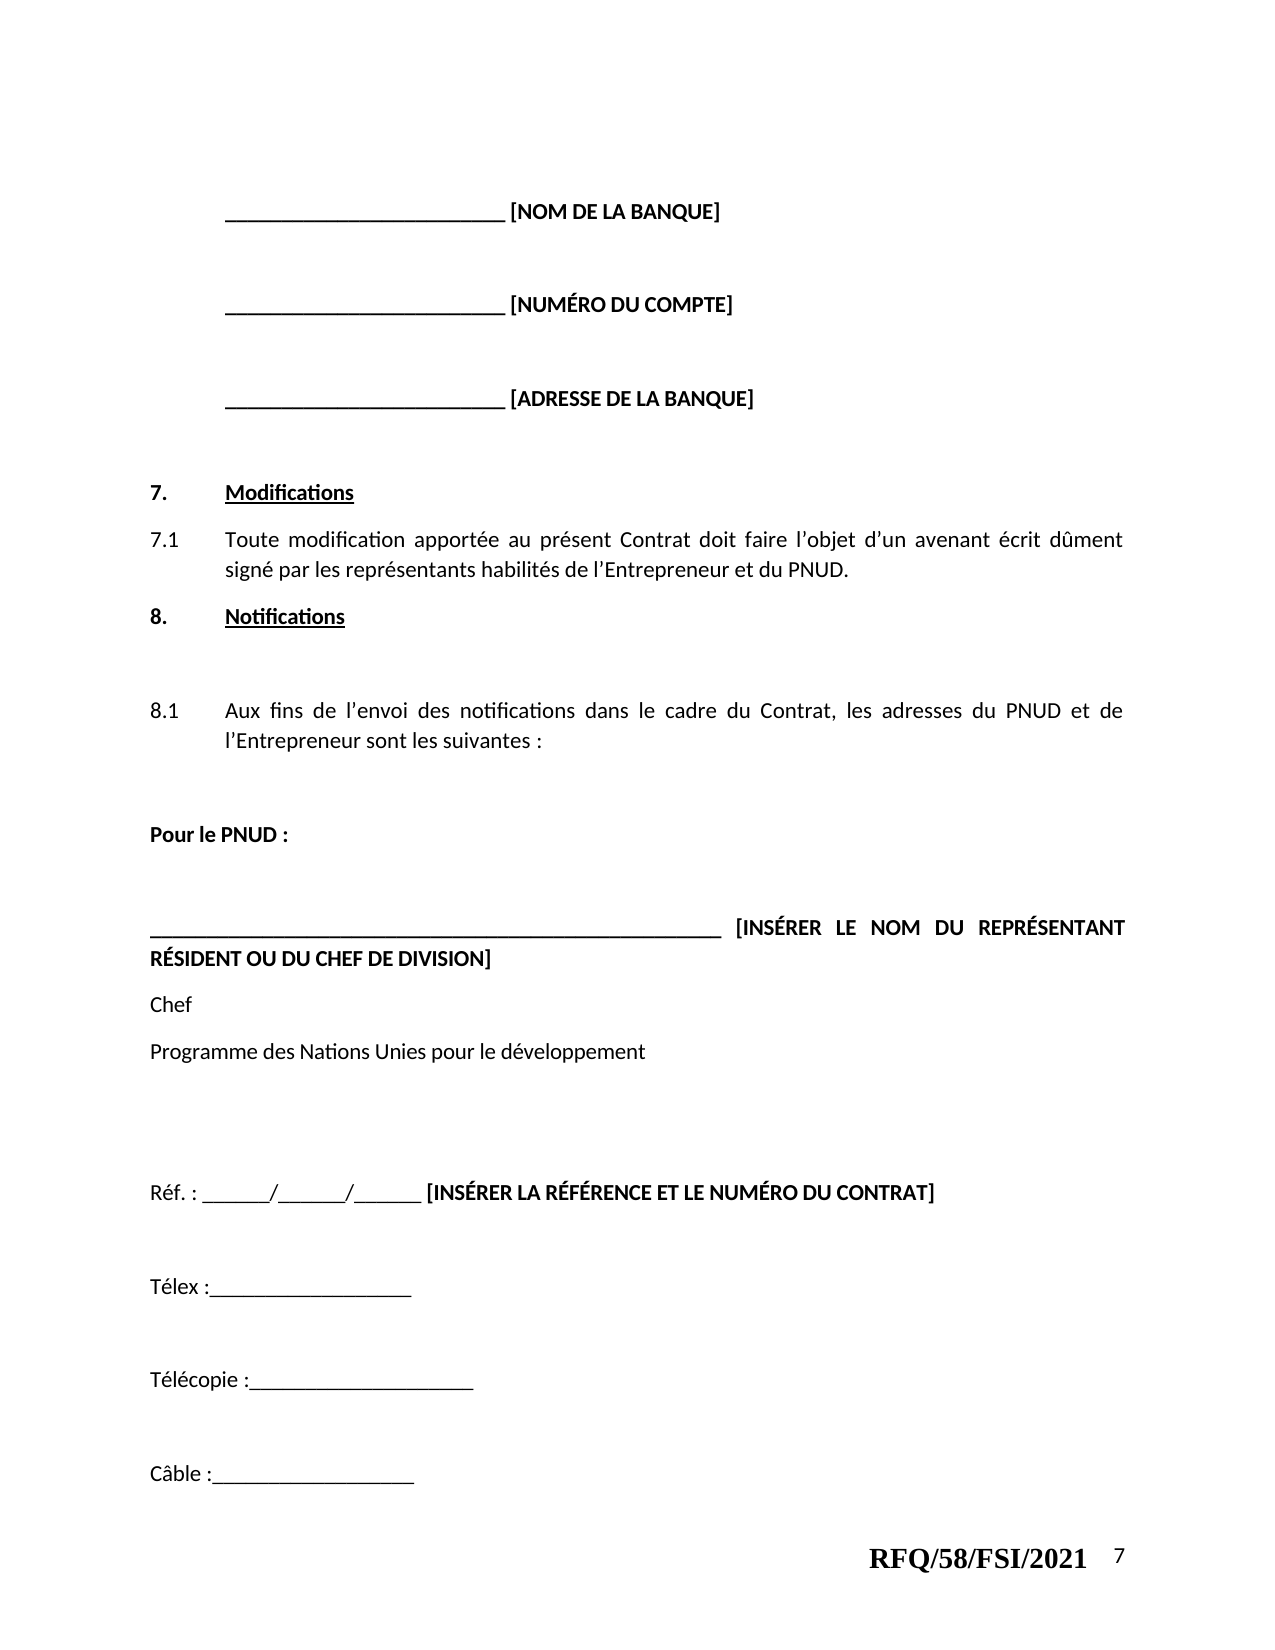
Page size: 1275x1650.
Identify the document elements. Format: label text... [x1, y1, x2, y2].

text 8. Notifications [150, 602, 1125, 630]
text Réf. : ______/______/______ [INSÉRER LA RÉFÉRENCE ET LE NUMÉRO DU CONTRAT] [150, 1178, 1125, 1206]
text Programme des Nations Unies pour le développement [150, 1037, 1125, 1066]
text Télécopie :____________________ [150, 1366, 1125, 1394]
text _________________________ [NUMÉRO DU COMPTE] [150, 291, 1125, 319]
text _________________________ [ADRESSE DE LA BANQUE] [150, 384, 1125, 412]
text ___________________________________________________ [INSÉRER LE NOM DU REPRÉSENTANT RÉSIDENT OU DU CHEF DE DIVISION] [150, 913, 1125, 972]
text Pour le PNUD : [150, 820, 1125, 848]
text Chef [150, 991, 1125, 1019]
text Câble :__________________ [150, 1459, 1125, 1487]
text Télex :__________________ [150, 1272, 1125, 1300]
text 7. Modifications [150, 478, 1125, 506]
text _________________________ [NOM DE LA BANQUE] [150, 197, 1125, 225]
text 8.1 Aux fins de l’envoi des notifications dans le cadre du Contrat, les adresses du PNUD et de l’Entrepreneur sont les suivantes : [150, 696, 1125, 754]
text 7.1 Toute modification apportée au présent Contrat doit faire l’objet d’un avenant écrit dûment signé par les représentants habilités de l’Entrepreneur et du PNUD. [150, 525, 1125, 583]
